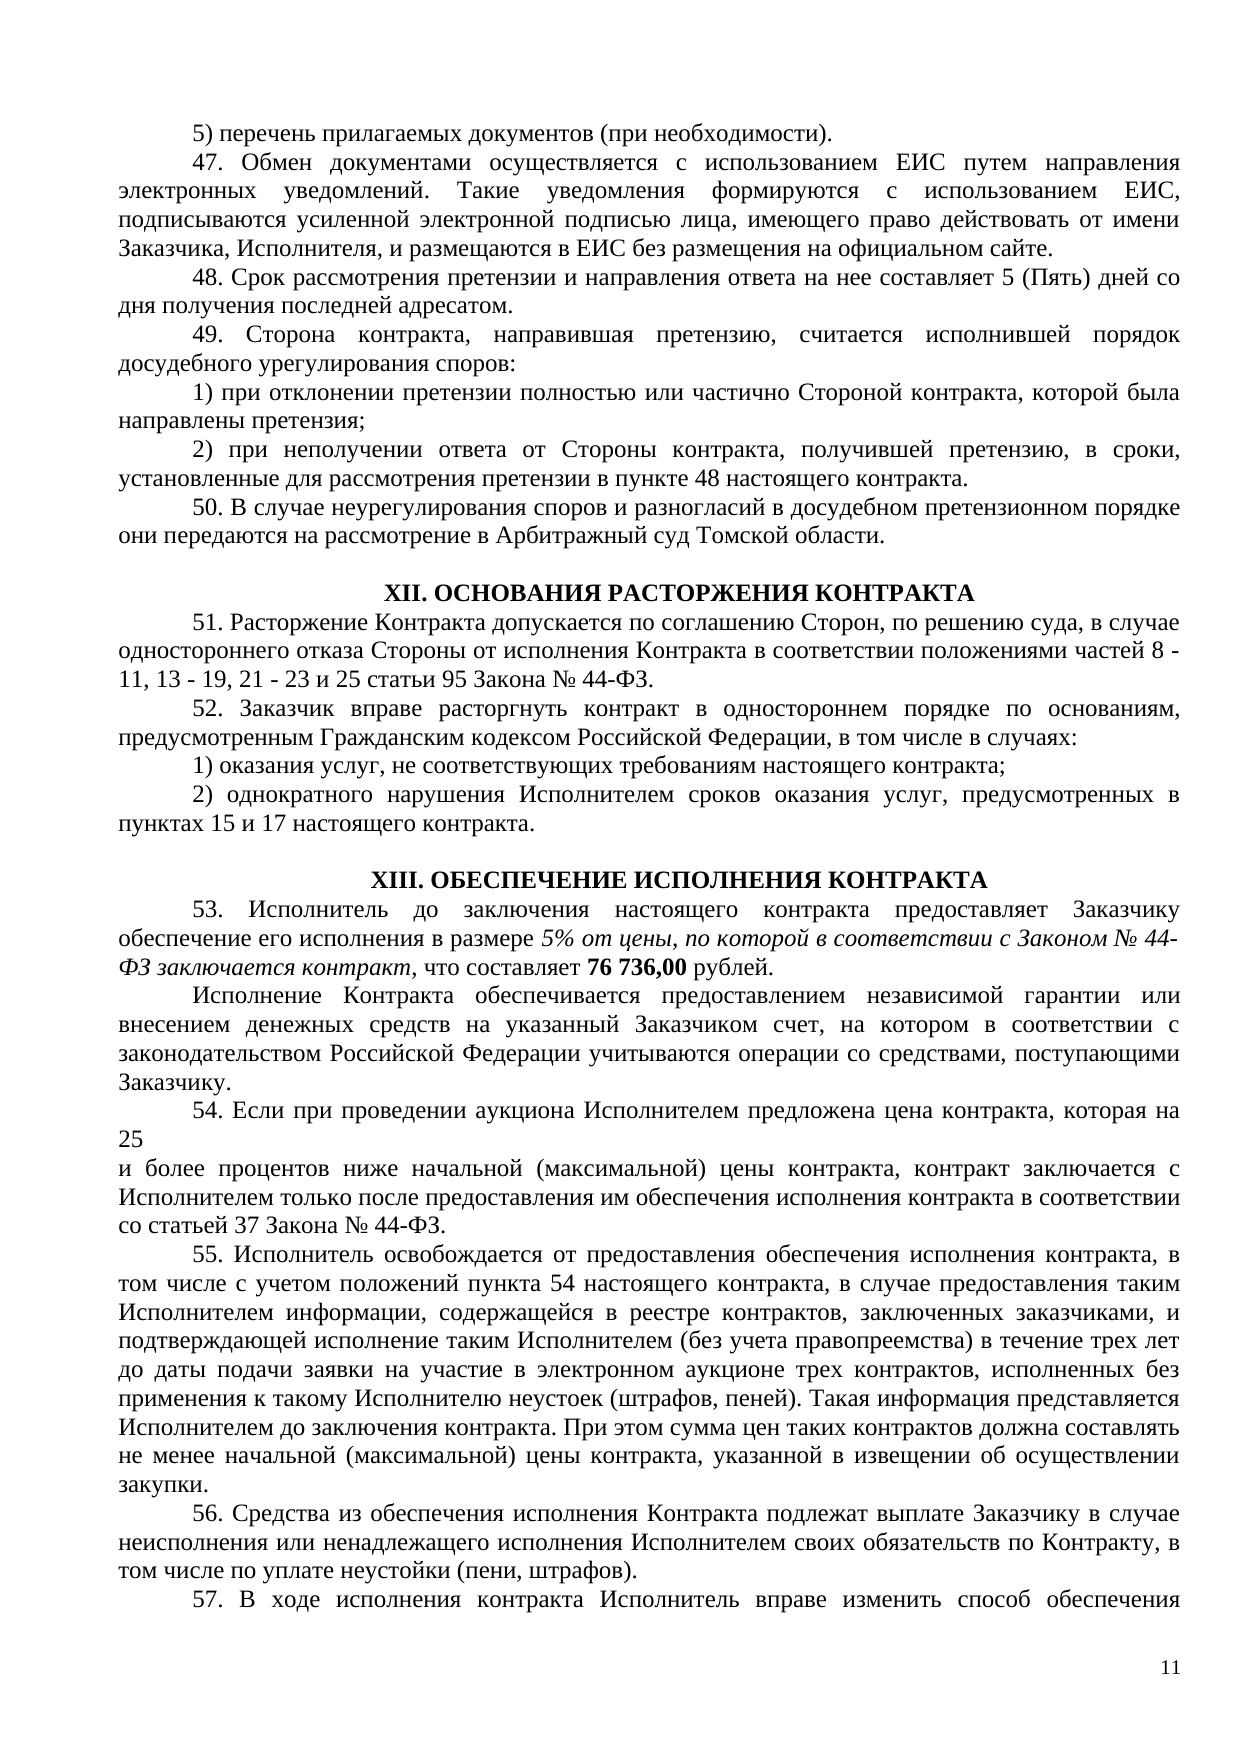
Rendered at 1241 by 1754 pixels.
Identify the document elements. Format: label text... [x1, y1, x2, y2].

text 53. Исполнитель до заключения настоящего контракта предоставляет Заказчику обеспечение его исполнения в размере 5% от цены, по которой в соответствии с Законом № 44-ФЗ заключается контракт, что составляет 76 736,00 рублей. [118, 894, 1181, 981]
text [118, 1584, 1181, 1613]
text 1) при отклонении претензии полностью или частично Стороной контракта, которой была направлены претензия; [118, 377, 1181, 434]
text 54. Если при проведении аукциона Исполнителем предложена цена контракта, которая на 25 [118, 1096, 1181, 1153]
text 55. Исполнитель освобождается от предоставления обеспечения исполнения контракта, в том числе с учетом положений пункта 54 настоящего контракта, в случае предоставления таким Исполнителем информации, содержащейся в реестре контрактов, заключенных заказчиками, и подтверждающей исполнение таким Исполнителем (без учета правопреемства) в течение трех лет до даты подачи заявки на участие в электронном аукционе трех контрактов, исполненных без применения к такому Исполнителю неустоек (штрафов, пеней). Такая информация представляется Исполнителем до заключения контракта. При этом сумма цен таких контрактов должна составлять не менее начальной (максимальной) цены контракта, указанной в извещении об осуществлении закупки. [118, 1239, 1181, 1498]
text 47. Обмен документами осуществляется с использованием ЕИС путем направления электронных уведомлений. Такие уведомления формируются с использованием ЕИС, подписываются усиленной электронной подписью лица, имеющего право действовать от имени Заказчика, Исполнителя, и размещаются в ЕИС без размещения на официальном сайте. [118, 147, 1181, 262]
text 5) перечень прилагаемых документов (при необходимости). [118, 118, 1181, 147]
text 48. Срок рассмотрения претензии и направления ответа на нее составляет 5 (Пять) дней со дня получения последней адресатом. [118, 262, 1181, 319]
text 2) однократного нарушения Исполнителем сроков оказания услуг, предусмотренных в пунктах 15 и 17 настоящего контракта. [118, 779, 1181, 837]
text 51. Расторжение Контракта допускается по соглашению Сторон, по решению суда, в случае одностороннего отказа Стороны от исполнения Контракта в соответствии положениями частей 8 - 11, 13 - 19, 21 - 23 и 25 статьи 95 Закона № 44-ФЗ. [118, 607, 1181, 693]
text XII. ОСНОВАНИЯ РАСТОРЖЕНИЯ КОНТРАКТА [118, 578, 1181, 607]
text 2) при неполучении ответа от Стороны контракта, получившей претензию, в сроки, установленные для рассмотрения претензии в пункте 48 настоящего контракта. [118, 434, 1181, 492]
text 56. Средства из обеспечения исполнения Контракта подлежат выплате Заказчику в случае неисполнения или ненадлежащего исполнения Исполнителем своих обязательств по Контракту, в том числе по уплате неустойки (пени, штрафов). [118, 1498, 1181, 1584]
text 52. Заказчик вправе расторгнуть контракт в одностороннем порядке по основаниям, предусмотренным Гражданским кодексом Российской Федерации, в том числе в случаях: [118, 693, 1181, 751]
text Исполнение Контракта обеспечивается предоставлением независимой гарантии или внесением денежных средств на указанный Заказчиком счет, на котором в соответствии с законодательством Российской Федерации учитываются операции со средствами, поступающими Заказчику. [118, 981, 1181, 1096]
text 50. В случае неурегулирования споров и разногласий в досудебном претензионном порядке они передаются на рассмотрение в Арбитражный суд Томской области. [118, 492, 1181, 549]
text и более процентов ниже начальной (максимальной) цены контракта, контракт заключается с Исполнителем только после предоставления им обеспечения исполнения контракта в соответствии со статьей 37 Закона № 44-ФЗ. [118, 1153, 1181, 1239]
text 49. Сторона контракта, направившая претензию, считается исполнившей порядок досудебного урегулирования споров: [118, 319, 1181, 377]
text XIII. ОБЕСПЕЧЕНИЕ ИСПОЛНЕНИЯ КОНТРАКТА [118, 866, 1181, 894]
text 1) оказания услуг, не соответствующих требованиям настоящего контракта; [118, 751, 1181, 779]
